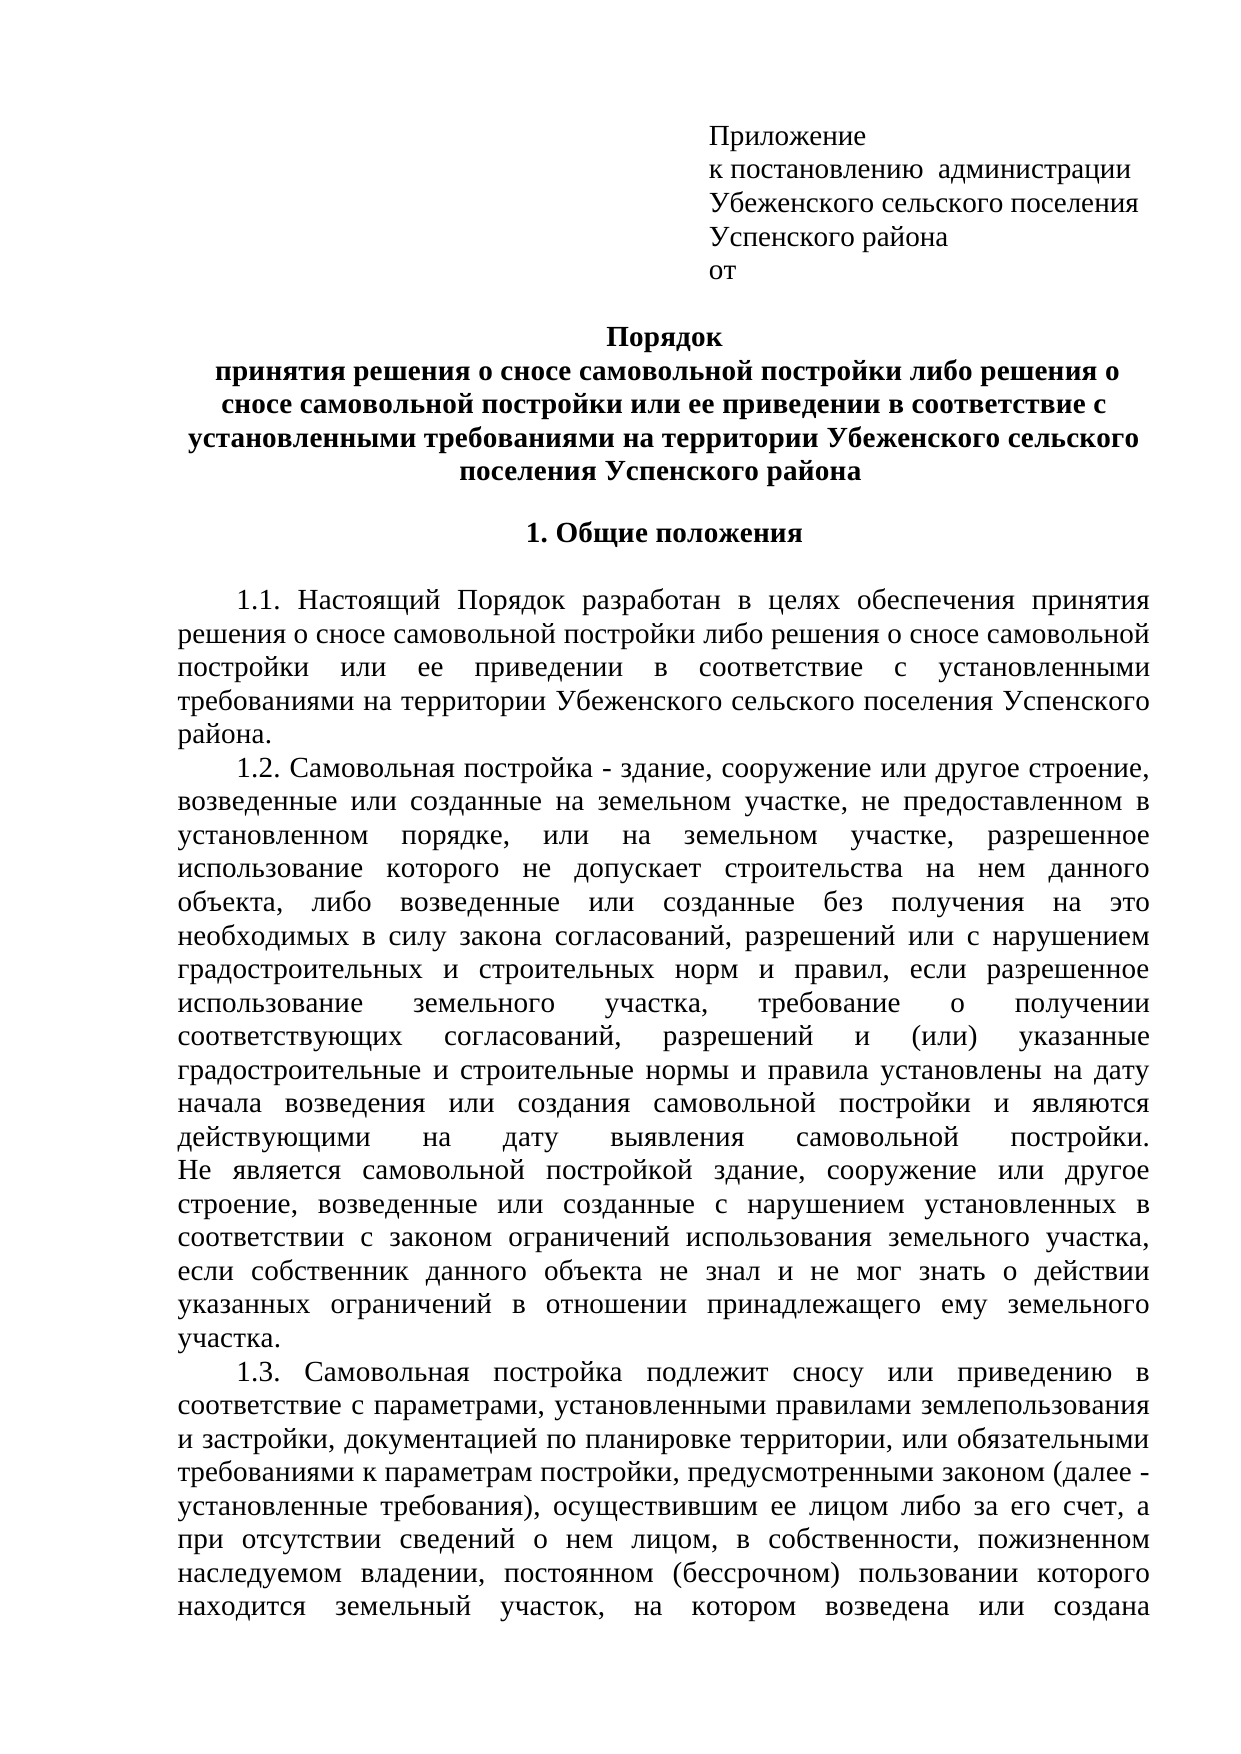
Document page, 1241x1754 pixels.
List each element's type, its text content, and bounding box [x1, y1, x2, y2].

text от [709, 252, 1152, 286]
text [177, 1354, 1152, 1622]
text принятия решения о сносе самовольной постройки либо решения о сносе самовольной постройки или ее приведении в соответствие с установленными требованиями на территории Убеженского сельского поселения Успенского района [177, 353, 1152, 515]
text 1. Общие положения [177, 515, 1152, 549]
text к постановлению администрации [709, 152, 1152, 185]
text Порядок [177, 319, 1152, 353]
text Убеженского сельского поселения [709, 185, 1152, 219]
text Успенского района [709, 219, 1152, 252]
text Приложение [709, 118, 1152, 152]
text 1.2. Самовольная постройка - здание, сооружение или другое строение, возведенные или созданные на земельном участке, не предоставленном в установленном порядке, или на земельном участке, разрешенное использование которого не допускает строительства на нем данного объекта, либо возведенные или созданные без получения на это необходимых в силу закона согласований, разрешений или с нарушением градостроительных и строительных норм и правил, если разрешенное использование земельного участка, требование о получении соответствующих согласований, разрешений и (или) указанные градостроительные и строительные нормы и правила установлены на дату начала возведения или создания самовольной постройки и являются действующими на дату выявления самовольной постройки. Не является самовольной постройкой здание, сооружение или другое строение, возведенные или созданные с нарушением установленных в соответствии с законом ограничений использования земельного участка, если собственник данного объекта не знал и не мог знать о действии указанных ограничений в отношении принадлежащего ему земельного участка. [177, 750, 1152, 1354]
text 1.1. Настоящий Порядок разработан в целях обеспечения принятия решения о сносе самовольной постройки либо решения о сносе самовольной постройки или ее приведении в соответствие с установленными требованиями на территории Убеженского сельского поселения Успенского района. [177, 582, 1152, 750]
